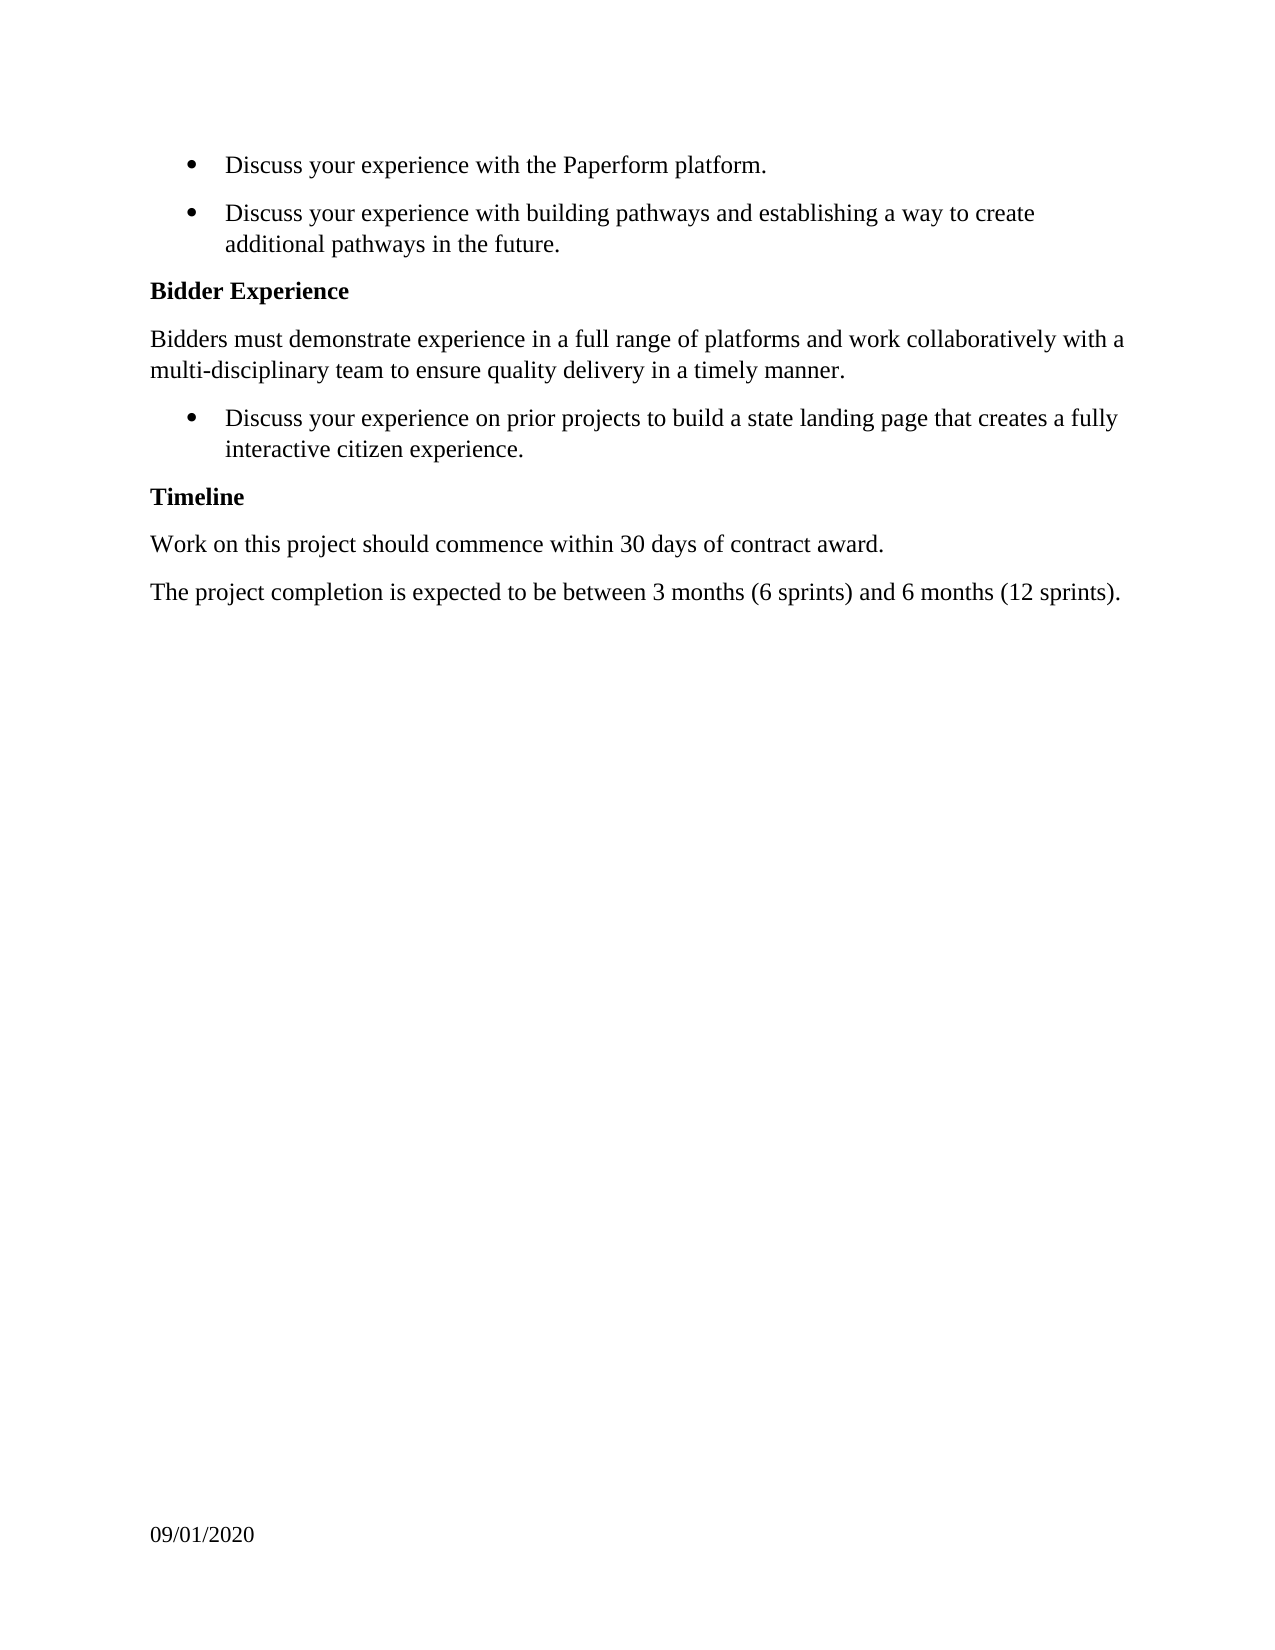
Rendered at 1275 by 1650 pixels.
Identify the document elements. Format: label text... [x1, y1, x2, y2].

text Work on this project should commence within 30 days of contract award. [150, 529, 1125, 558]
text Bidders must demonstrate experience in a full range of platforms and work collaboratively with a multi-disciplinary team to ensure quality delivery in a timely manner. [150, 324, 1125, 384]
list Discuss your experience with the Paperform platform. [187, 150, 1125, 179]
text Timeline [150, 482, 1125, 510]
text The project completion is expected to be between 3 months (6 sprints) and 6 months (12 sprints). [150, 577, 1125, 606]
list Discuss your experience on prior projects to build a state landing page that creates a fully interactive citizen experience. [187, 403, 1125, 463]
text Bidder Experience [150, 276, 1125, 305]
list Discuss your experience with building pathways and establishing a way to create additional pathways in the future. [187, 198, 1125, 257]
